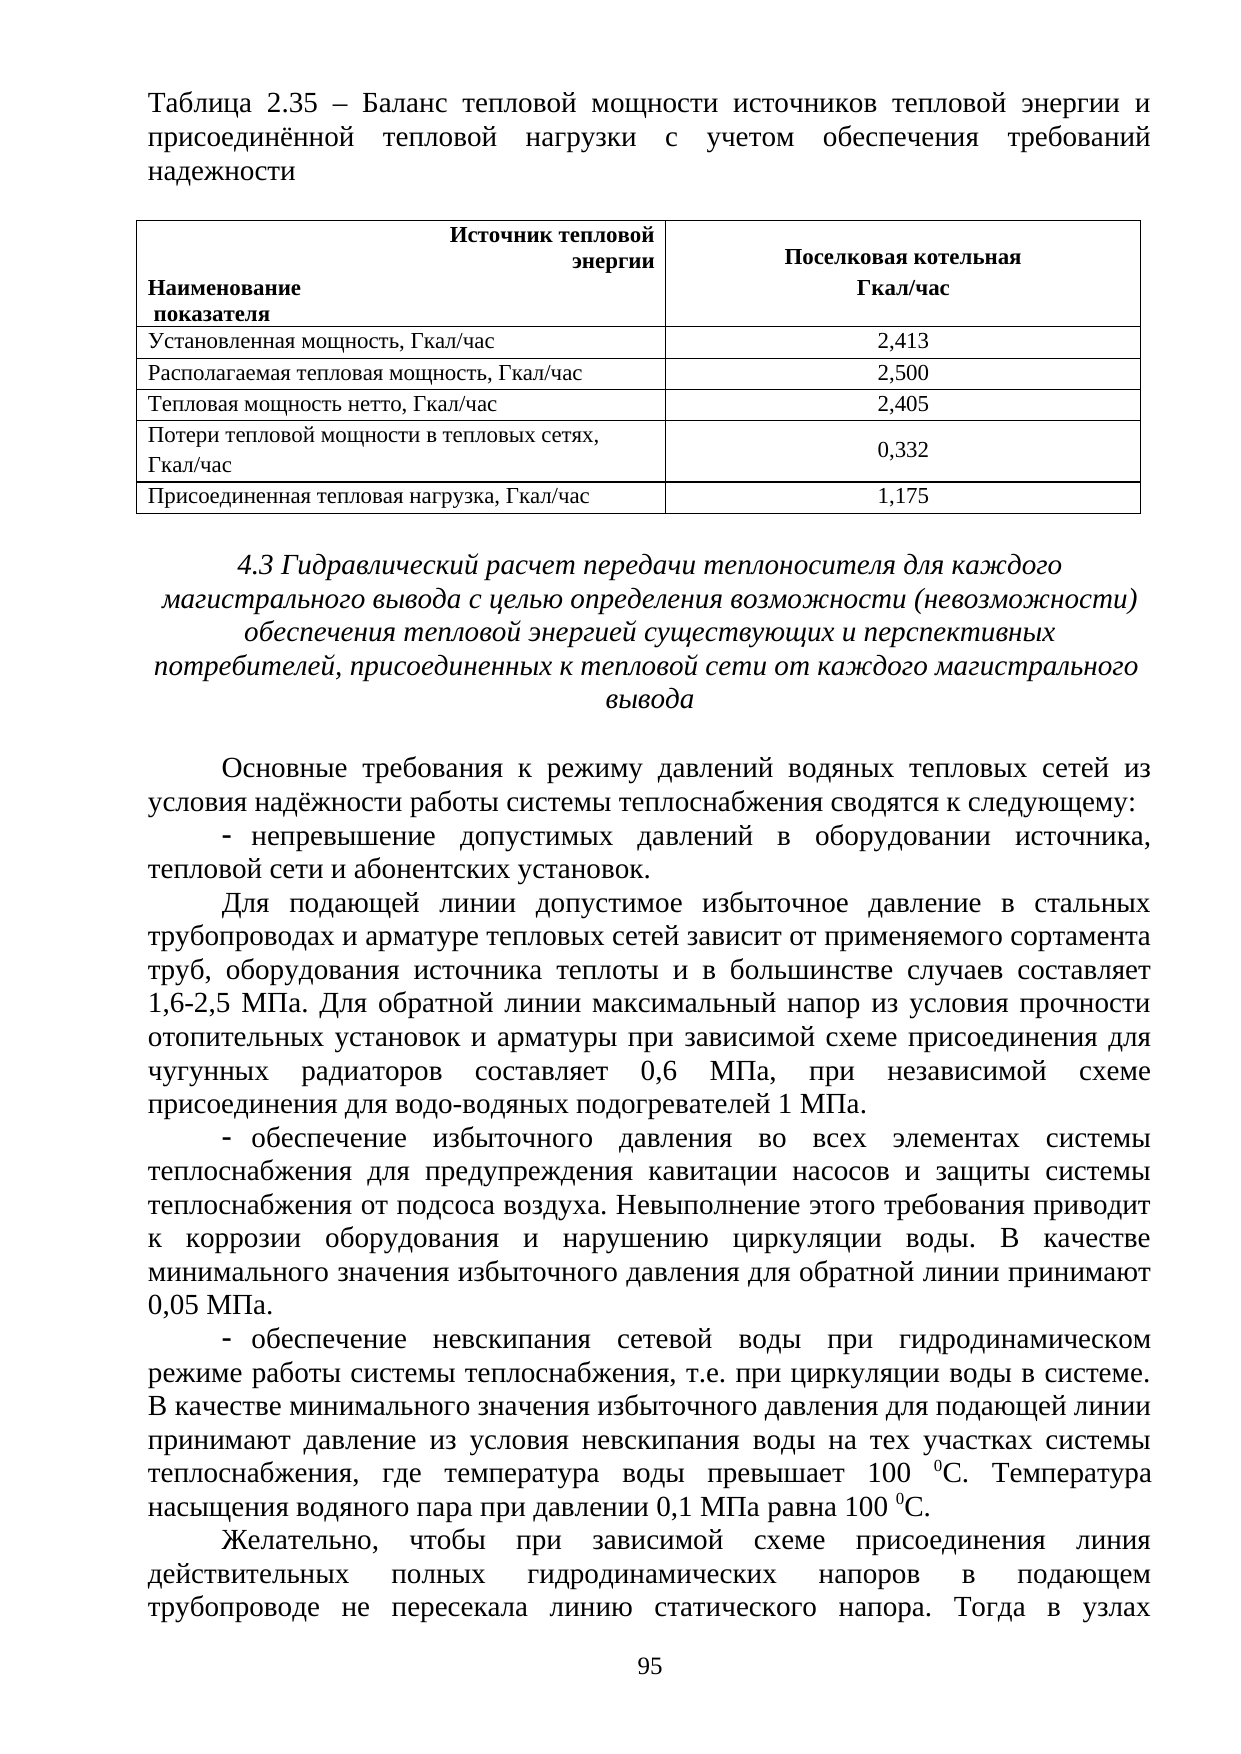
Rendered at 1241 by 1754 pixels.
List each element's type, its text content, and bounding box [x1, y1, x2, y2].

text Таблица 2.35 – Баланс тепловой мощности источников тепловой энергии и присоединённой тепловой нагрузки с учетом обеспечения требований надежности [148, 86, 1152, 186]
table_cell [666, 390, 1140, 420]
list непревышение допустимых давлений в оборудовании источника, тепловой сети и абонентских установок. [148, 818, 1152, 885]
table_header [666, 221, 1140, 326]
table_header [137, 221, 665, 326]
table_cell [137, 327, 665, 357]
list обеспечение избыточного давления во всех элементах системы теплоснабжения для предупреждения кавитации насосов и защиты системы теплоснабжения от подсоса воздуха. Невыполнение этого требования приводит к коррозии оборудования и нарушению циркуляции воды. В качестве минимального значения избыточного давления для обратной линии принимают 0,05 МПа. [148, 1120, 1152, 1321]
text Основные требования к режиму давлений водяных тепловых сетей из условия надёжности работы системы теплоснабжения сводятся к следующему: [148, 751, 1152, 818]
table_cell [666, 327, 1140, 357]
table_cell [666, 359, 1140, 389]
list Для подающей линии допустимое избыточное давление в стальных трубопроводах и арматуре тепловых сетей зависит от применяемого сортамента труб, оборудования источника теплоты и в большинстве случаев составляет 1,6-2,5 МПа. Для обратной линии максимальный напор из условия прочности отопительных установок и арматуры при зависимой схеме присоединения для чугунных радиаторов составляет 0,6 МПа, при независимой схеме присоединения для водо-водяных подогревателей 1 МПа. [148, 885, 1152, 1120]
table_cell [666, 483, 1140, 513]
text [148, 1522, 1152, 1623]
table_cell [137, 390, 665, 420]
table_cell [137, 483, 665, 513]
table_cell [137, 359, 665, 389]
subtitle 4.3 Гидравлический расчет передачи теплоносителя для каждого магистрального вывода с целью определения возможности (невозможности) обеспечения тепловой энергией существующих и перспективных потребителей, присоединенных к тепловой сети от каждого магистрального вывода [148, 547, 1152, 715]
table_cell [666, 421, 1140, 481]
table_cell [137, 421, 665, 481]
list обеспечение невскипания сетевой воды при гидродинамическом режиме работы системы теплоснабжения, т.е. при циркуляции воды в системе. В качестве минимального значения избыточного давления для подающей линии принимают давление из условия невскипания воды на тех участках системы теплоснабжения, где температура воды превышает 100 0С. Температура насыщения водяного пара при давлении 0,1 МПа равна 100 0С. [148, 1321, 1152, 1522]
